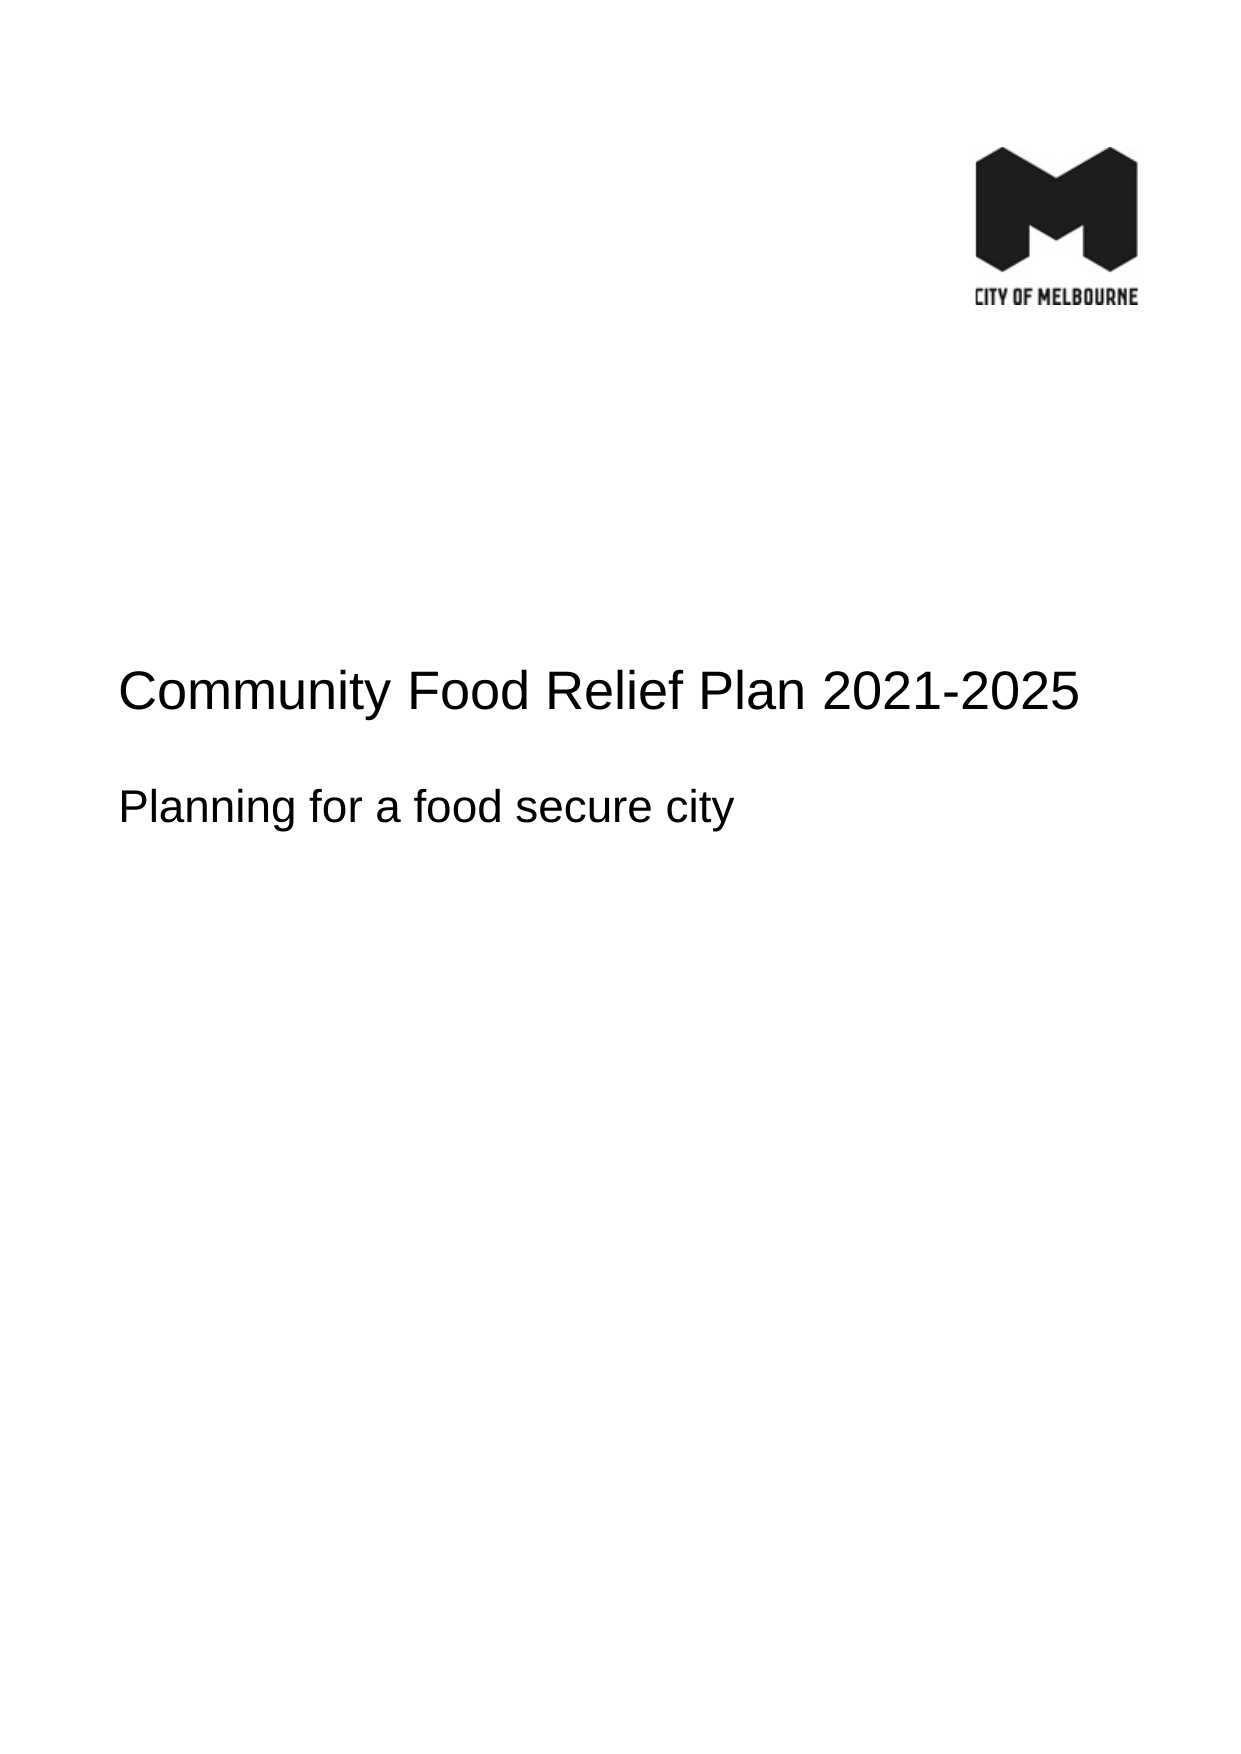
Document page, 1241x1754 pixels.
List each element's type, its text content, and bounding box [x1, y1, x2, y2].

subtitle Planning for a food secure city [118, 780, 1137, 833]
title Community Food Relief Plan 2021-2025 [118, 658, 1137, 721]
picture [975, 147, 1138, 305]
